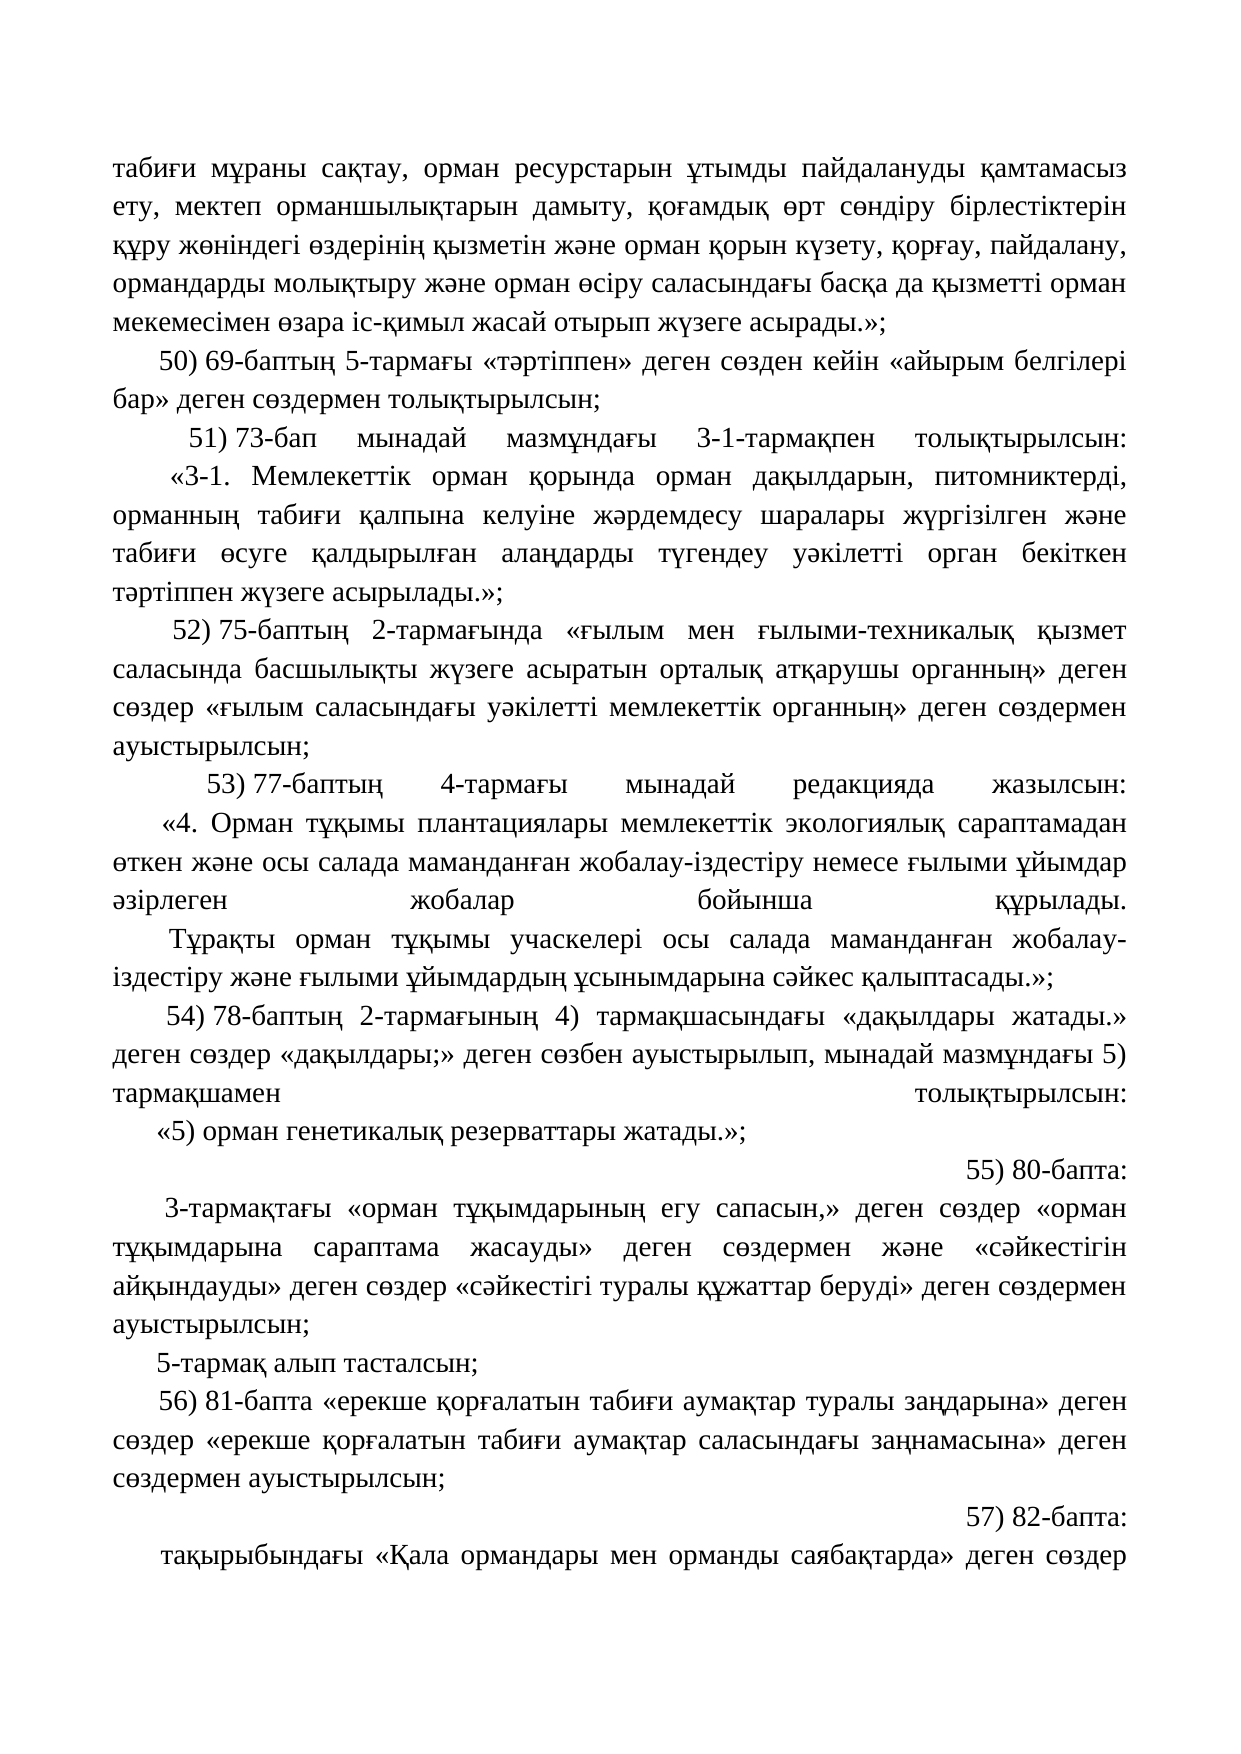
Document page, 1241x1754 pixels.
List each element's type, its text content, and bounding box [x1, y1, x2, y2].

text 52) 75-баптың 2-тармағында «ғылым мен ғылыми-техникалық қызмет саласында басшылықты жүзеге асыратын орталық атқарушы органның» деген сөздер «ғылым саласындағы уәкілетті мемлекеттік органның» деген сөздермен ауыстырылсын; [112, 612, 1128, 762]
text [112, 1499, 1128, 1571]
text 51) 73-бап мынадай мазмұндағы 3-1-тармақпен толықтырылсын: «3-1. Мемлекеттік орман қорында орман дақылдарын, питомниктерді, орманның табиғи қалпына келуіне жәрдемдесу шаралары жүргізілген және табиғи өсуге қалдырылған алаңдарды түгендеу уәкілетті орган бекіткен тәртіппен жүзеге асырылады.»; [112, 420, 1128, 607]
text 54) 78-баптың 2-тармағының 4) тармақшасындағы «дақылдары жатады.» деген сөздер «дақылдары;» деген сөзбен ауыстырылып, мынадай мазмұндағы 5) тармақшамен толықтырылсын: «5) орман генетикалық резерваттары жатады.»; [112, 998, 1128, 1147]
text 56) 81-бапта «ерекше қорғалатын табиғи аумақтар туралы заңдарына» деген сөздер «ерекше қорғалатын табиғи аумақтар саласындағы заңнамасына» деген сөздермен ауыстырылсын; [112, 1383, 1128, 1494]
text 55) 80-бапта: 3-тармақтағы «орман тұқымдарының егу сапасын,» деген сөздер «орман тұқымдарына сараптама жасауды» деген сөздермен және «сәйкестігін айқындауды» деген сөздер «сәйкестігі туралы құжаттар беруді» деген сөздермен ауыстырылсын; 5-тармақ алып тасталсын; [112, 1152, 1128, 1378]
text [112, 150, 1128, 338]
text 50) 69-баптың 5-тармағы «тәртiппен» деген сөзден кейін «айырым белгілері бар» деген сөздермен толықтырылсын; [112, 343, 1128, 415]
text 53) 77-баптың 4-тармағы мынадай редакцияда жазылсын: «4. Орман тұқымы плантациялары мемлекеттік экологиялық сараптамадан өткен және осы салада маманданған жобалау-іздестіру немесе ғылыми ұйымдар әзірлеген жобалар бойынша құрылады. Тұрақты орман тұқымы учаскелері осы салада маманданған жобалау-іздестіру және ғылыми ұйымдардың ұсынымдарына сәйкес қалыптасады.»; [112, 767, 1128, 993]
